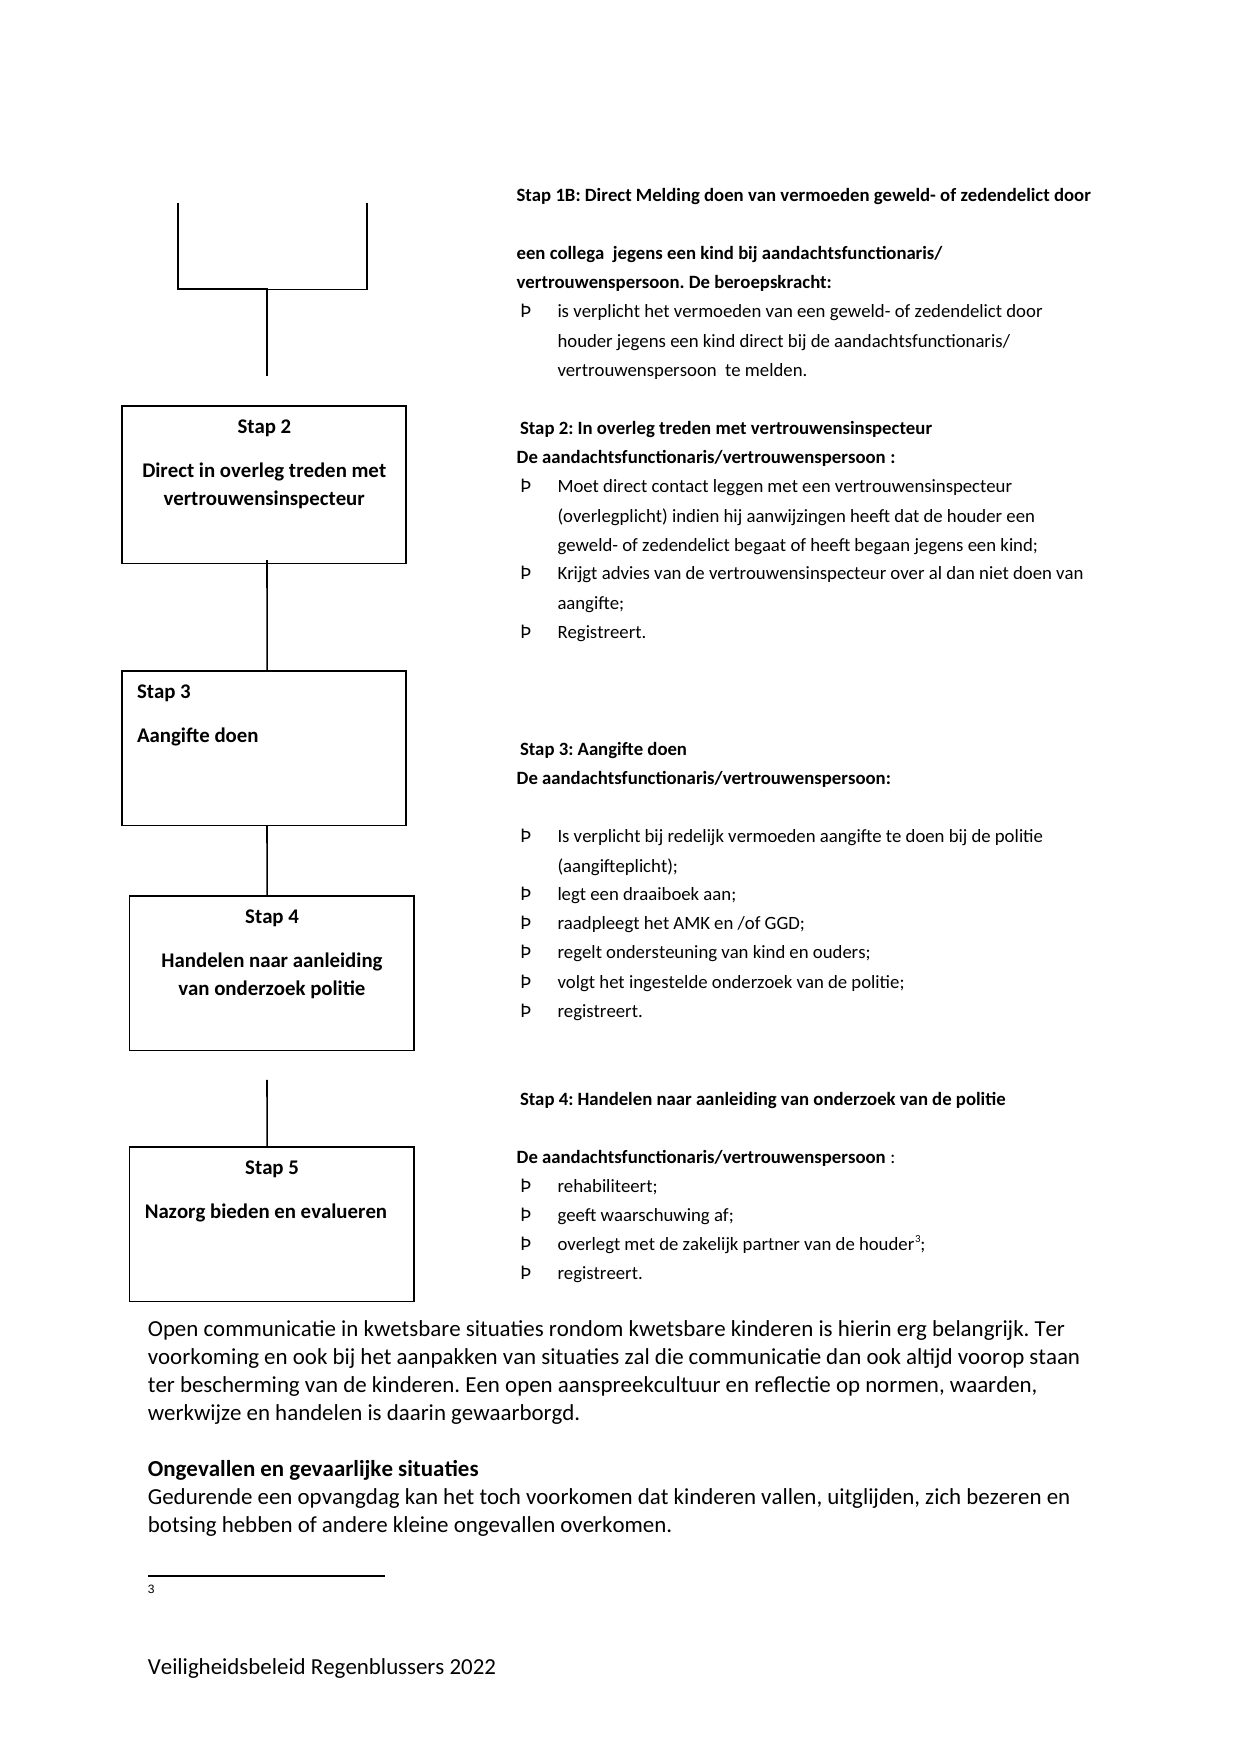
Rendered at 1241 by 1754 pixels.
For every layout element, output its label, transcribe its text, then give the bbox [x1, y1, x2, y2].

text De aandachtsfunctionaris/vertrouwenspersoon : [443, 439, 1093, 468]
list Registreert. [520, 614, 1093, 643]
text Stap 3: Aangifte doen [520, 731, 1093, 760]
text Stap 4: Handelen naar aanleiding van onderzoek van de politie [520, 1081, 1093, 1110]
text Stap 1B: Direct Melding doen van vermoeden geweld- of zedendelict door een collega jegens een kind bij aandachtsfunctionaris/ vertrouwenspersoon. De beroepskracht: [516, 177, 1093, 293]
text Stap 2: In overleg treden met vertrouwensinspecteur [520, 410, 1093, 439]
list legt een draaiboek aan; [520, 877, 1093, 906]
list Moet direct contact leggen met een vertrouwensinspecteur (overlegplicht) indien hij aanwijzingen heeft dat de houder een geweld- of zedendelict begaat of heeft begaan jegens een kind; [520, 468, 1093, 556]
text Open communicatie in kwetsbare situaties rondom kwetsbare kinderen is hierin erg belangrijk. Ter voorkoming en ook bij het aanpakken van situaties zal die communicatie dan ook altijd voorop staan ter bescherming van de kinderen. Een open aanspreekcultuur en reflectie op normen, waarden, werkwijze en handelen is daarin gewaarborgd. [148, 1314, 1093, 1426]
list Is verplicht bij redelijk vermoeden aangifte te doen bij de politie (aangifteplicht); [520, 818, 1093, 877]
list raadpleegt het AMK en /of GGD; [520, 906, 1093, 935]
text Gedurende een opvangdag kan het toch voorkomen dat kinderen vallen, uitglijden, zich bezeren en botsing hebben of andere kleine ongevallen overkomen. [148, 1482, 1093, 1538]
text Ongevallen en gevaarlijke situaties [148, 1454, 1093, 1482]
list geeft waarschuwing af; [520, 1198, 1093, 1227]
list Krijgt advies van de vertrouwensinspecteur over al dan niet doen van aangifte; [520, 556, 1093, 614]
list rehabiliteert; [520, 1168, 1093, 1198]
list registreert. [520, 1256, 1093, 1285]
list regelt ondersteuning van kind en ouders; [520, 935, 1093, 964]
text De aandachtsfunctionaris/vertrouwenspersoon : [443, 1139, 1093, 1168]
text De aandachtsfunctionaris/vertrouwenspersoon: [443, 760, 1093, 789]
list registreert. [520, 993, 1093, 1023]
list overlegt met de zakelijk partner van de houder; [520, 1227, 1093, 1256]
list is verplicht het vermoeden van een geweld- of zedendelict door houder jegens een kind direct bij de aandachtsfunctionaris/ vertrouwenspersoon te melden. [520, 293, 1093, 381]
list volgt het ingestelde onderzoek van de politie; [520, 964, 1093, 993]
